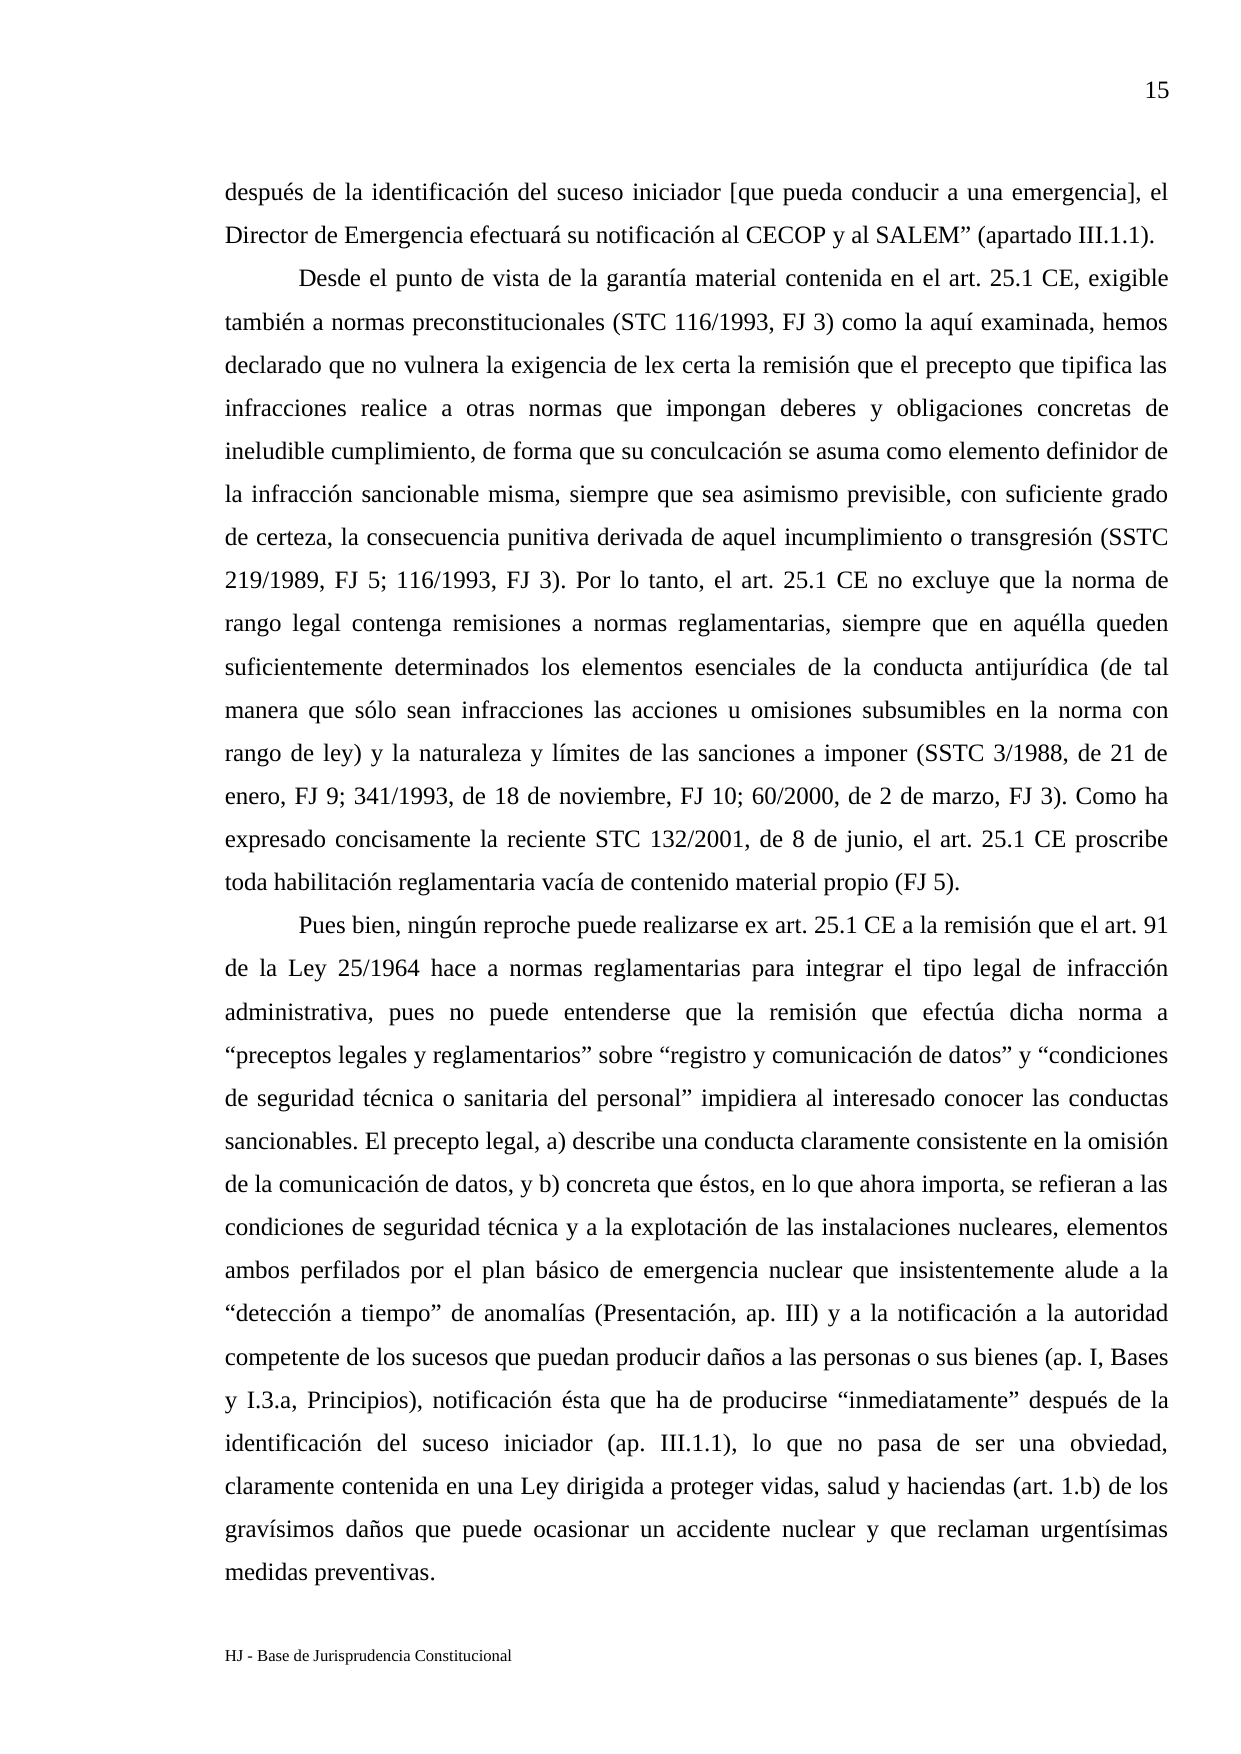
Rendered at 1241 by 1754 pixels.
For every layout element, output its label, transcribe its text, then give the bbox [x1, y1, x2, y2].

text Desde el punto de vista de la garantía material contenida en el art. 25.1 CE, exigible también a normas preconstitucionales (STC 116/1993, FJ 3) como la aquí examinada, hemos declarado que no vulnera la exigencia de lex certa la remisión que el precepto que tipifica las infracciones realice a otras normas que impongan deberes y obligaciones concretas de ineludible cumplimiento, de forma que su conculcación se asuma como elemento definidor de la infracción sancionable misma, siempre que sea asimismo previsible, con suficiente grado de certeza, la consecuencia punitiva derivada de aquel incumplimiento o transgresión (SSTC 219/1989, FJ 5; 116/1993, FJ 3). Por lo tanto, el art. 25.1 CE no excluye que la norma de rango legal contenga remisiones a normas reglamentarias, siempre que en aquélla queden suficientemente determinados los elementos esenciales de la conducta antijurídica (de tal manera que sólo sean infracciones las acciones u omisiones subsumibles en la norma con rango de ley) y la naturaleza y límites de las sanciones a imponer (SSTC 3/1988, de 21 de enero, FJ 9; 341/1993, de 18 de noviembre, FJ 10; 60/2000, de 2 de marzo, FJ 3). Como ha expresado concisamente la reciente STC 132/2001, de 8 de junio, el art. 25.1 CE proscribe toda habilitación reglamentaria vacía de contenido material propio (FJ 5). [224, 263, 1169, 896]
text Pues bien, ningún reproche puede realizarse ex art. 25.1 CE a la remisión que el art. 91 de la Ley 25/1964 hace a normas reglamentarias para integrar el tipo legal de infracción administrativa, pues no puede entenderse que la remisión que efectúa dicha norma a “preceptos legales y reglamentarios” sobre “registro y comunicación de datos” y “condiciones de seguridad técnica o sanitaria del personal” impidiera al interesado conocer las conductas sancionables. El precepto legal, a) describe una conducta claramente consistente en la omisión de la comunicación de datos, y b) concreta que éstos, en lo que ahora importa, se refieran a las condiciones de seguridad técnica y a la explotación de las instalaciones nucleares, elementos ambos perfilados por el plan básico de emergencia nuclear que insistentemente alude a la “detección a tiempo” de anomalías (Presentación, ap. III) y a la notificación a la autoridad competente de los sucesos que puedan producir daños a las personas o sus bienes (ap. I, Bases y I.3.a, Principios), notificación ésta que ha de producirse “inmediatamente” después de la identificación del suceso iniciador (ap. III.1.1), lo que no pasa de ser una obviedad, claramente contenida en una Ley dirigida a proteger vidas, salud y haciendas (art. 1.b) de los gravísimos daños que puede ocasionar un accidente nuclear y que reclaman urgentísimas medidas preventivas. [224, 910, 1169, 1586]
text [224, 177, 1169, 249]
